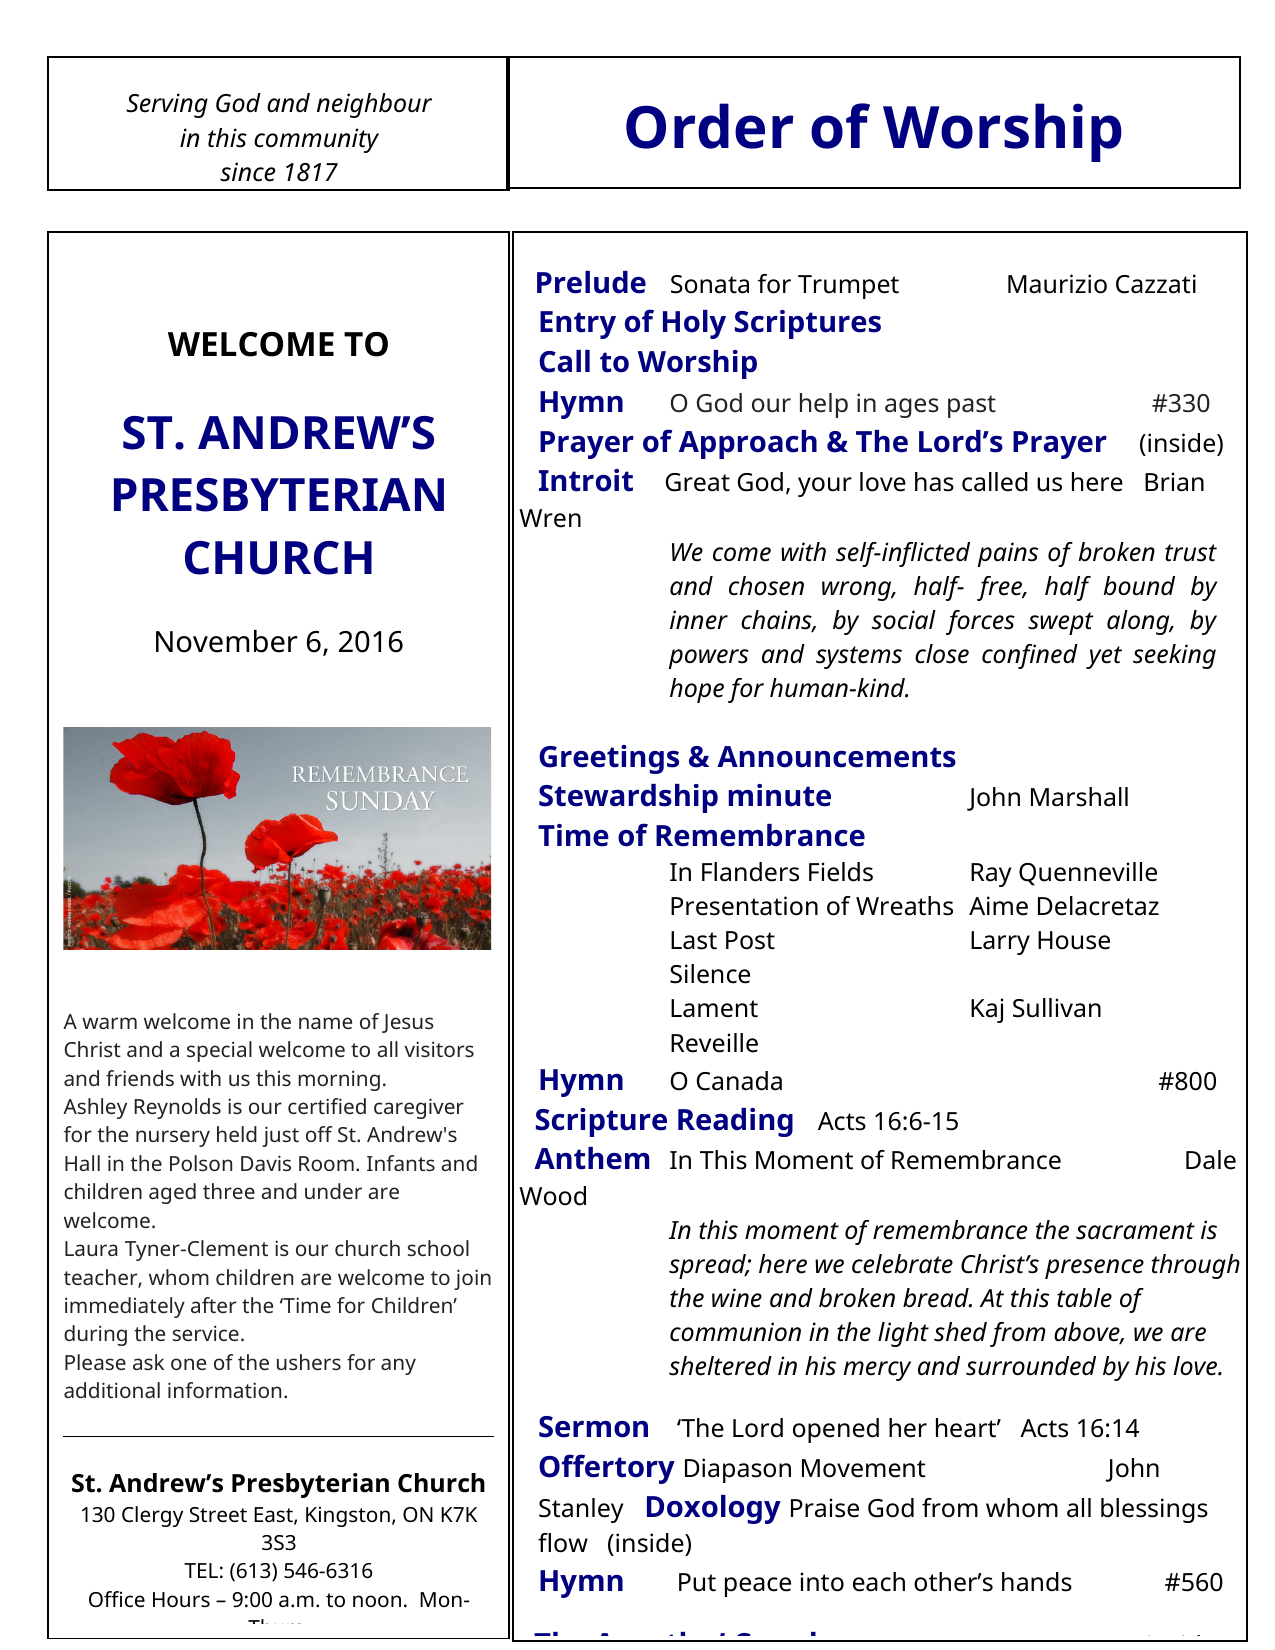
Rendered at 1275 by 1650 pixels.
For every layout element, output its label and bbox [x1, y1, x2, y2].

picture [63, 727, 492, 950]
